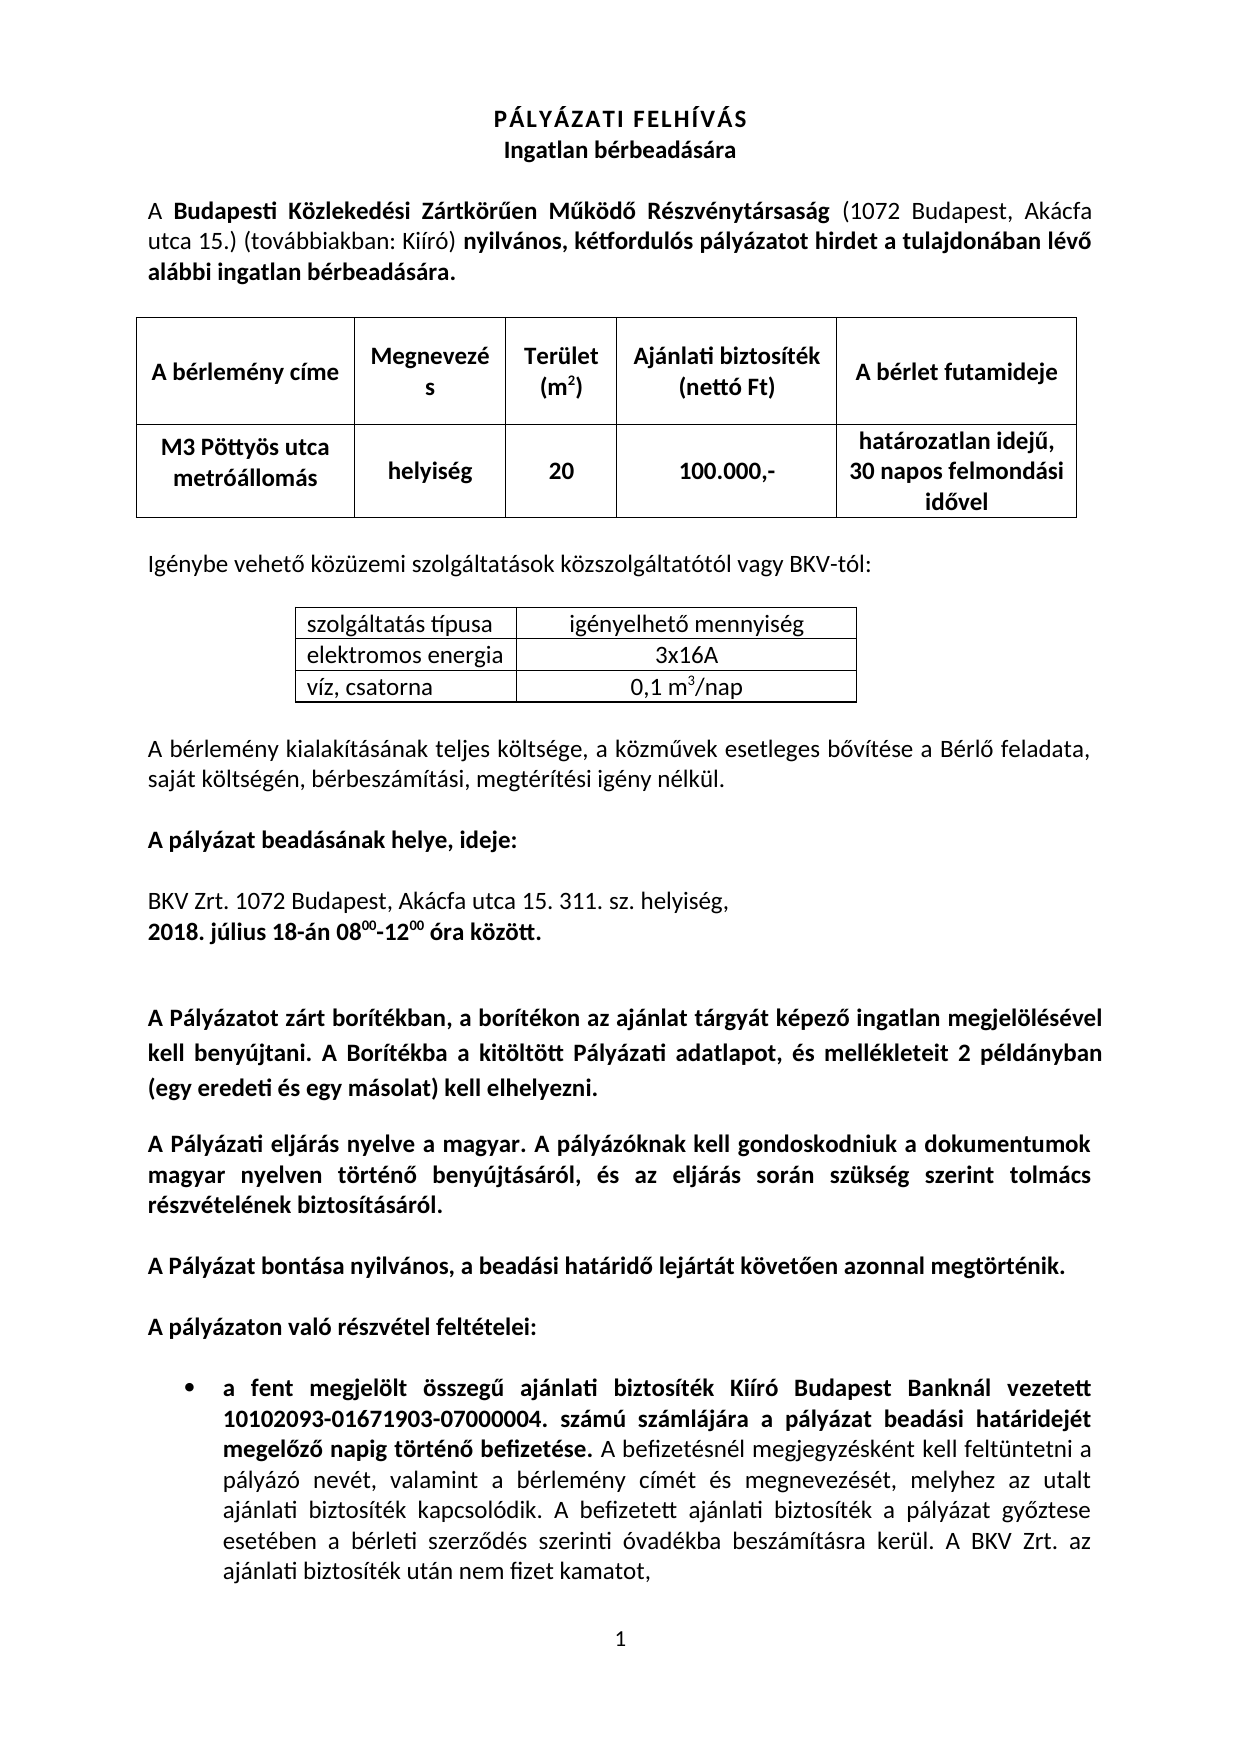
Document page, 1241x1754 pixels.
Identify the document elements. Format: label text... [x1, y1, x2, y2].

list a fent megjelölt összegű ajánlati biztosíték Kiíró Budapest Banknál vezetett 10102093-01671903-07000004. számú számlájára a pályázat beadási határidejét megelőző napig történő befizetése. A befizetésnél megjegyzésként kell feltüntetni a pályázó nevét, valamint a bérlemény címét és megnevezését, melyhez az utalt ajánlati biztosíték kapcsolódik. A befizetett ajánlati biztosíték a pályázat győztese esetében a bérleti szerződés szerinti óvadékba beszámításra kerül. A BKV Zrt. az ajánlati biztosíték után nem fizet kamatot, [185, 1372, 1093, 1586]
table_header szolgáltatás típusa [296, 608, 516, 638]
text A Pályázatot zárt borítékban, a borítékon az ajánlat tárgyát képező ingatlan megjelölésével kell benyújtani. A Borítékba a kitöltött Pályázati adatlapot, és mellékleteit 2 példányban (egy eredeti és egy másolat) kell elhelyezni. [148, 1002, 1104, 1103]
table_cell helyiség [355, 425, 505, 517]
table_cell 3x16A [517, 639, 856, 670]
table_cell 0,1 m3/nap [517, 671, 856, 701]
table_header A bérlet futamideje [837, 318, 1076, 424]
text BKV Zrt. 1072 Budapest, Akácfa utca 15. 311. sz. helyiség, [148, 886, 1093, 916]
text PÁLYÁZATI FELHÍVÁS [148, 103, 1093, 134]
text Igénybe vehető közüzemi szolgáltatások közszolgáltatótól vagy BKV-tól: [148, 548, 1093, 579]
table_header igényelhető mennyiség [517, 608, 856, 638]
text A bérlemény kialakításának teljes költsége, a közművek esetleges bővítése a Bérlő feladata, saját költségén, bérbeszámítási, megtérítési igény nélkül. [148, 733, 1093, 794]
table_cell határozatlan idejű, 30 napos felmondási idővel [837, 425, 1076, 517]
text A pályázaton való részvétel feltételei: [148, 1311, 1093, 1342]
text A pályázat beadásának helye, ideje: [148, 824, 1093, 855]
text A Pályázati eljárás nyelve a magyar. A pályázóknak kell gondoskodniuk a dokumentumok magyar nyelven történő benyújtásáról, és az eljárás során szükség szerint tolmács részvételének biztosításáról. [148, 1128, 1093, 1220]
table_cell víz, csatorna [296, 671, 516, 701]
table_cell 100.000,- [617, 425, 836, 517]
text A Pályázat bontása nyilvános, a beadási határidő lejártát követően azonnal megtörténik. [148, 1250, 1093, 1281]
text Ingatlan bérbeadására [148, 134, 1093, 164]
table_header Ajánlati biztosíték (nettó Ft) [617, 318, 836, 424]
text 2018. július 18-án 0800-1200 óra között. [148, 916, 1093, 947]
table_cell elektromos energia [296, 639, 516, 670]
table_header Terület (m2) [506, 318, 616, 424]
table_header A bérlemény címe [137, 318, 354, 424]
table_header Megnevezés [355, 318, 505, 424]
table_cell M3 Pöttyös utca metróállomás [137, 425, 354, 517]
text A Budapesti Közlekedési Zártkörűen Működő Részvénytársaság (1072 Budapest, Akácfa utca 15.) (továbbiakban: Kiíró) nyilvános, kétfordulós pályázatot hirdet a tulajdonában lévő alábbi ingatlan bérbeadására. [148, 195, 1093, 287]
table_cell 20 [506, 425, 616, 517]
